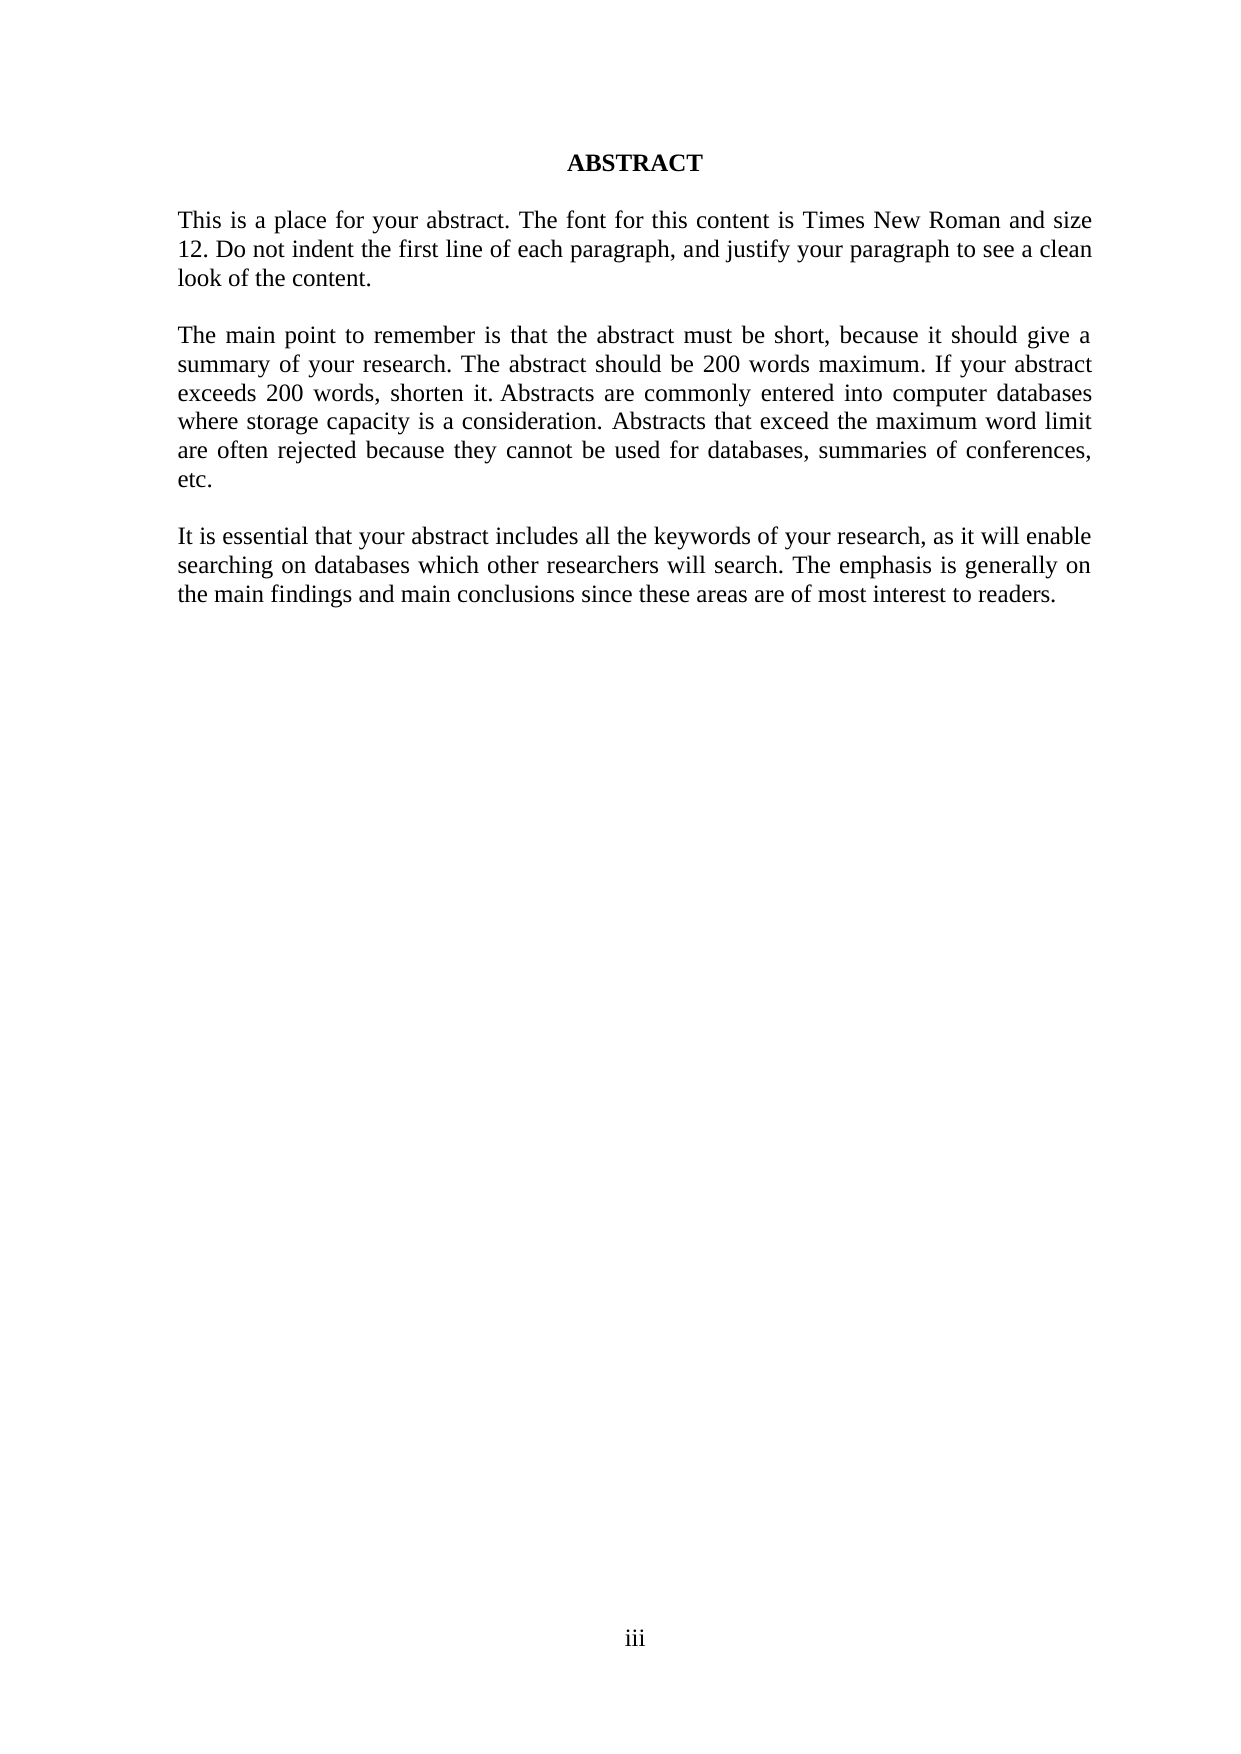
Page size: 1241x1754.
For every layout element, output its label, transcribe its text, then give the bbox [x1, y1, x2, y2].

text It is essential that your abstract includes all the keywords of your research, as it will enable searching on databases which other researchers will search. The emphasis is generally on the main findings and main conclusions since these areas are of most interest to readers. [177, 521, 1092, 608]
text The main point to remember is that the abstract must be short, because it should give a summary of your research. The abstract should be 200 words maximum. If your abstract exceeds 200 words, shorten it. Abstracts are commonly entered into computer databases where storage capacity is a consideration. Abstracts that exceed the maximum word limit are often rejected because they cannot be used for databases, summaries of conferences, etc. [177, 320, 1092, 493]
text This is a place for your abstract. The font for this content is Times New Roman and size 12. Do not indent the first line of each paragraph, and justify your paragraph to see a clean look of the content. [177, 205, 1092, 291]
subtitle Abstract [177, 148, 1092, 176]
